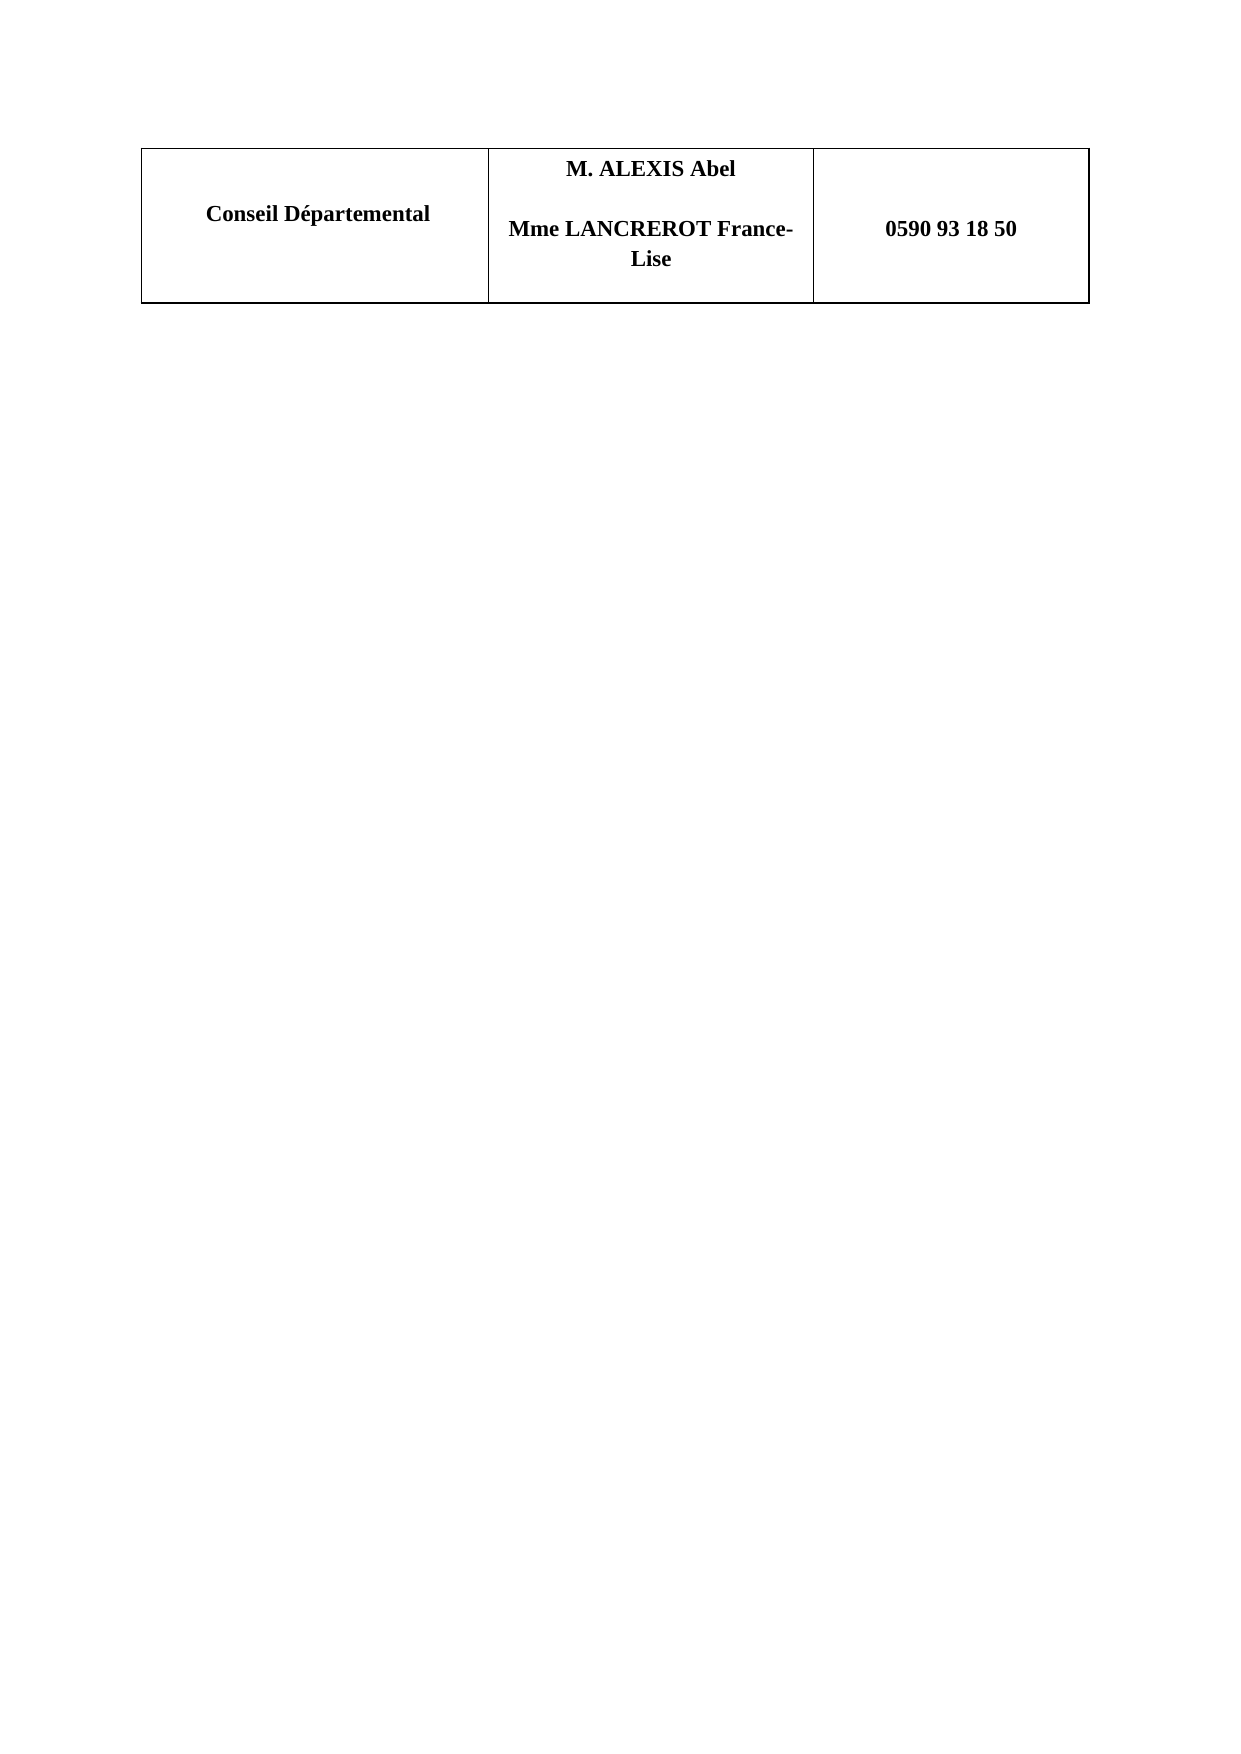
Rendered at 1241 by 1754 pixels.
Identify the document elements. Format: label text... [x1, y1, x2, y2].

table_cell Conseil Départemental [142, 149, 488, 302]
table_cell 0590 93 18 50 [814, 149, 1088, 302]
table_cell M. ALEXIS Abel Mme LANCREROT France-Lise [489, 149, 813, 302]
